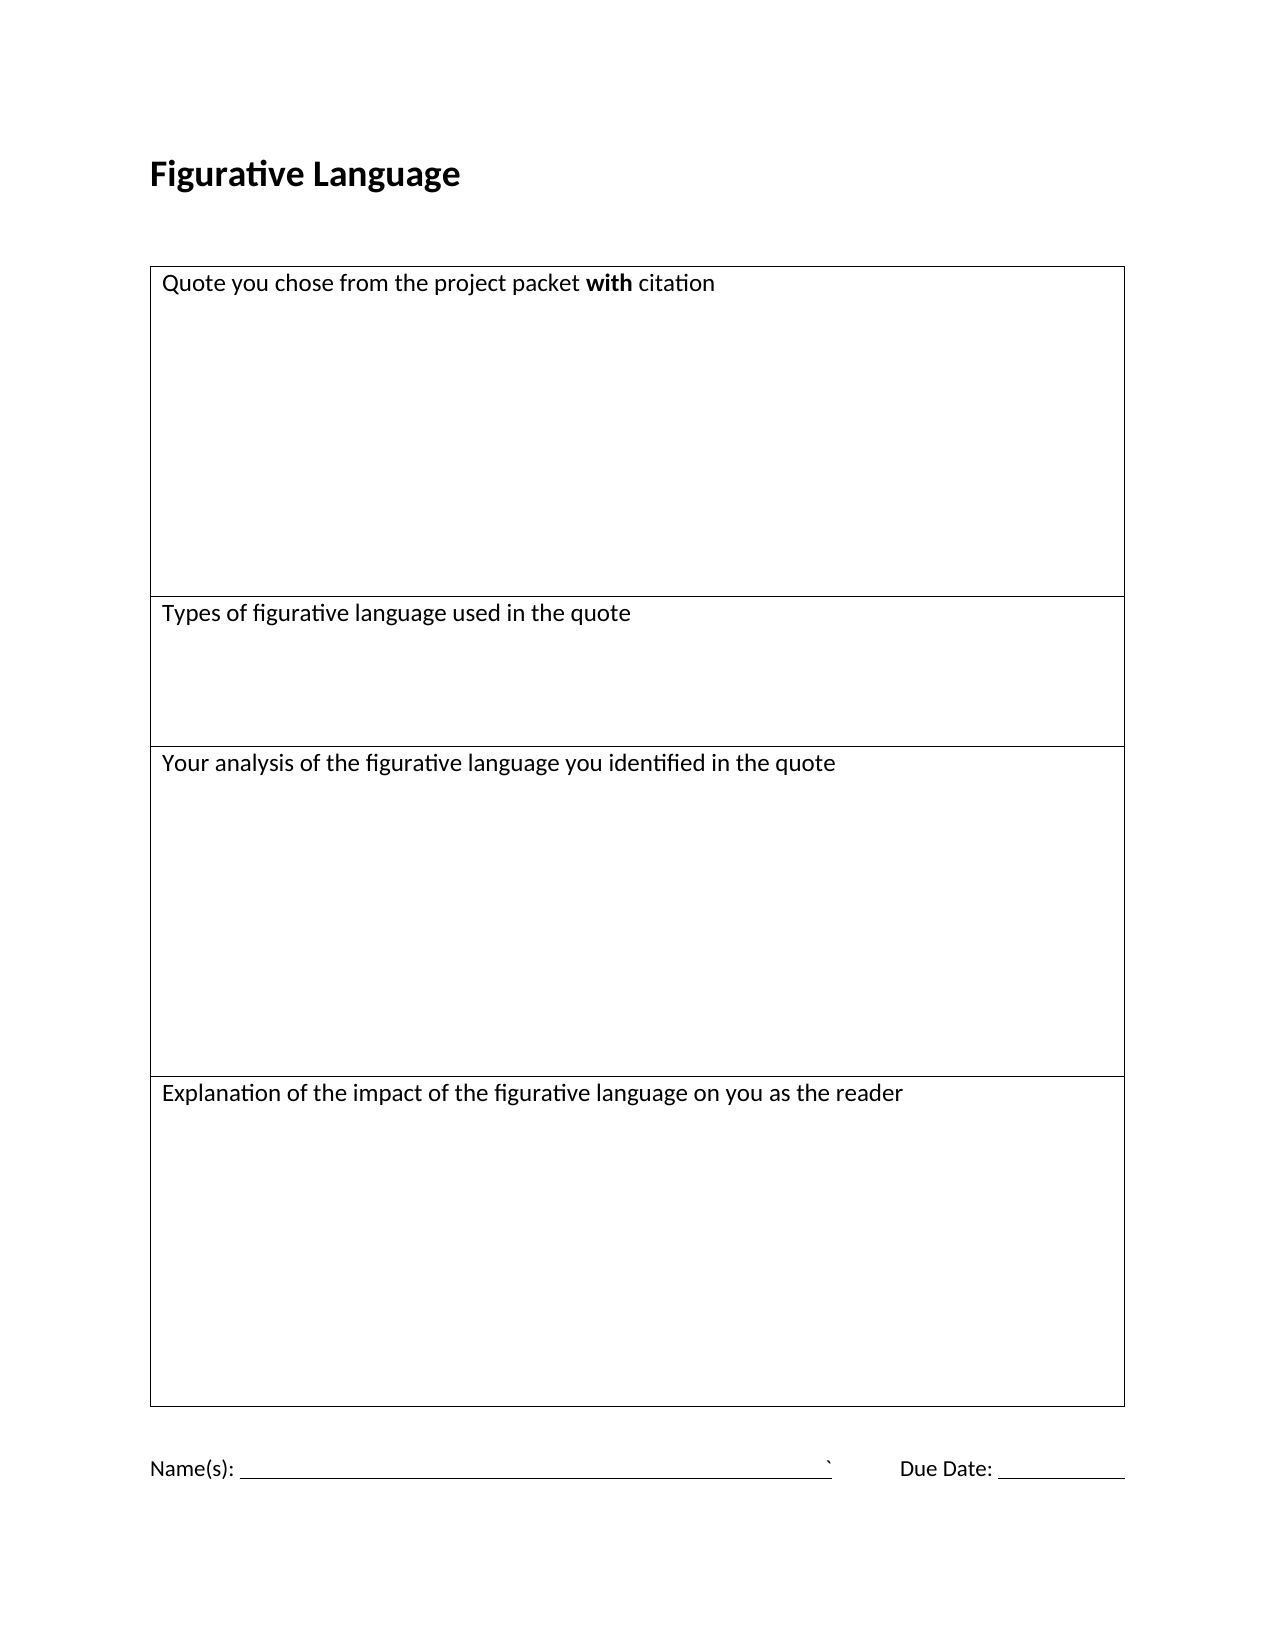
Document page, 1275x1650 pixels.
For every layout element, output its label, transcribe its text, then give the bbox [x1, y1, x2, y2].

table_cell Explanation of the impact of the figurative language on you as the reader [151, 1077, 1124, 1406]
table_cell Your analysis of the figurative language you identified in the quote [151, 747, 1124, 1076]
table_header Quote you chose from the project packet with citation [151, 267, 1124, 596]
text Figurative Language [150, 150, 1125, 196]
text Name(s): ` Due Date: [150, 1454, 1125, 1482]
table_cell Types of figurative language used in the quote [151, 597, 1124, 746]
